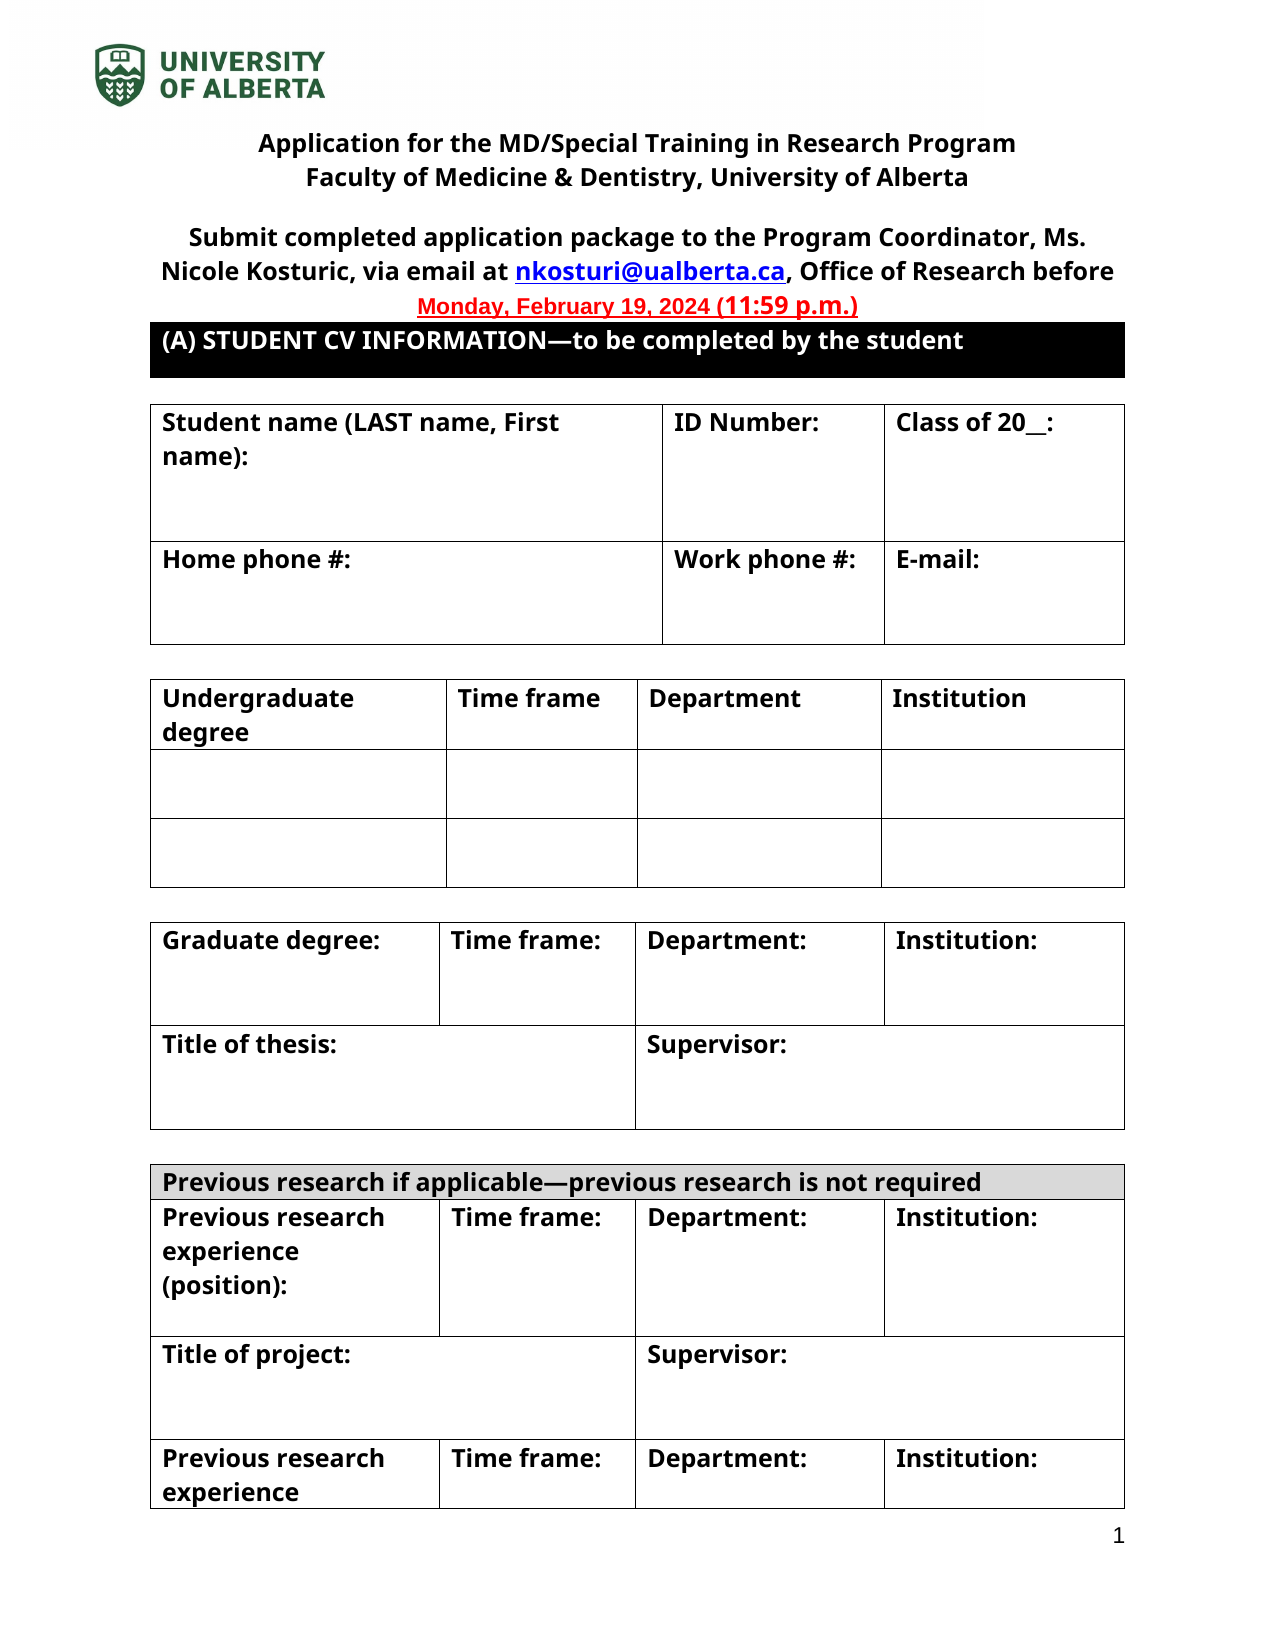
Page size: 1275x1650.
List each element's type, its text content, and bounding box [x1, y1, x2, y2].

picture [512, 139, 516, 150]
table_cell Department: [636, 1200, 884, 1336]
table_cell [151, 819, 446, 887]
table_cell [882, 750, 1124, 818]
picture [264, 137, 269, 145]
picture [281, 141, 286, 149]
picture [466, 141, 471, 150]
table_header ID Number: [663, 405, 884, 541]
table_header (A) STUDENT CV INFORMATION—to be completed by the student [151, 323, 1124, 377]
picture [373, 141, 379, 149]
table_cell Time frame: [440, 1200, 635, 1336]
table_header Student name (LAST name, First name): [151, 405, 662, 541]
table_cell [447, 750, 637, 818]
table_header Class of 20__: [885, 405, 1124, 541]
table_header Institution: [885, 923, 1124, 1025]
table_cell Institution: [885, 1440, 1124, 1508]
table_header Department [638, 680, 881, 748]
table_header Previous research if applicable—previous research is not required [151, 1165, 1124, 1199]
picture [528, 137, 535, 149]
text Submit completed application package to the Program Coordinator, Ms. Nicole Kosturic, via email at nkosturi@ualberta.ca, Office of Research before [150, 220, 1125, 288]
picture [297, 141, 302, 149]
picture [9, 0, 985, 150]
table_cell [638, 819, 881, 887]
picture [890, 141, 895, 150]
table_header Undergraduate degree [151, 680, 446, 748]
table_cell Title of thesis: [151, 1026, 635, 1128]
table_cell [151, 750, 446, 818]
picture [390, 141, 395, 150]
table_cell Previous research experience (position): [151, 1200, 439, 1336]
table_header Institution [882, 680, 1124, 748]
table_cell Time frame: [440, 1440, 635, 1508]
table_header Graduate degree: [151, 923, 439, 1025]
table_header Department: [636, 923, 884, 1025]
picture [723, 141, 728, 150]
text Monday, February 19, 2024 (11:59 p.m.) [150, 288, 1125, 322]
table_cell Institution: [885, 1200, 1124, 1336]
picture [769, 141, 774, 150]
table_cell [882, 819, 1124, 887]
picture [421, 141, 427, 149]
table_cell Home phone #: [151, 542, 662, 644]
table_cell Supervisor: [636, 1337, 1124, 1439]
picture [738, 141, 743, 149]
table_cell [447, 819, 637, 887]
picture [954, 141, 959, 149]
table_header Time frame [447, 680, 637, 748]
table_cell Department: [636, 1440, 884, 1508]
table_cell Work phone #: [663, 542, 884, 644]
picture [699, 141, 704, 150]
table_cell Supervisor: [636, 1026, 1124, 1128]
table_header Time frame: [440, 923, 635, 1025]
table_cell Previous research experience (position): [151, 1440, 439, 1508]
picture [939, 141, 945, 149]
table_cell Title of project: [151, 1337, 635, 1439]
table_cell [638, 750, 881, 818]
picture [570, 141, 575, 149]
table_cell E-mail: [885, 542, 1124, 644]
